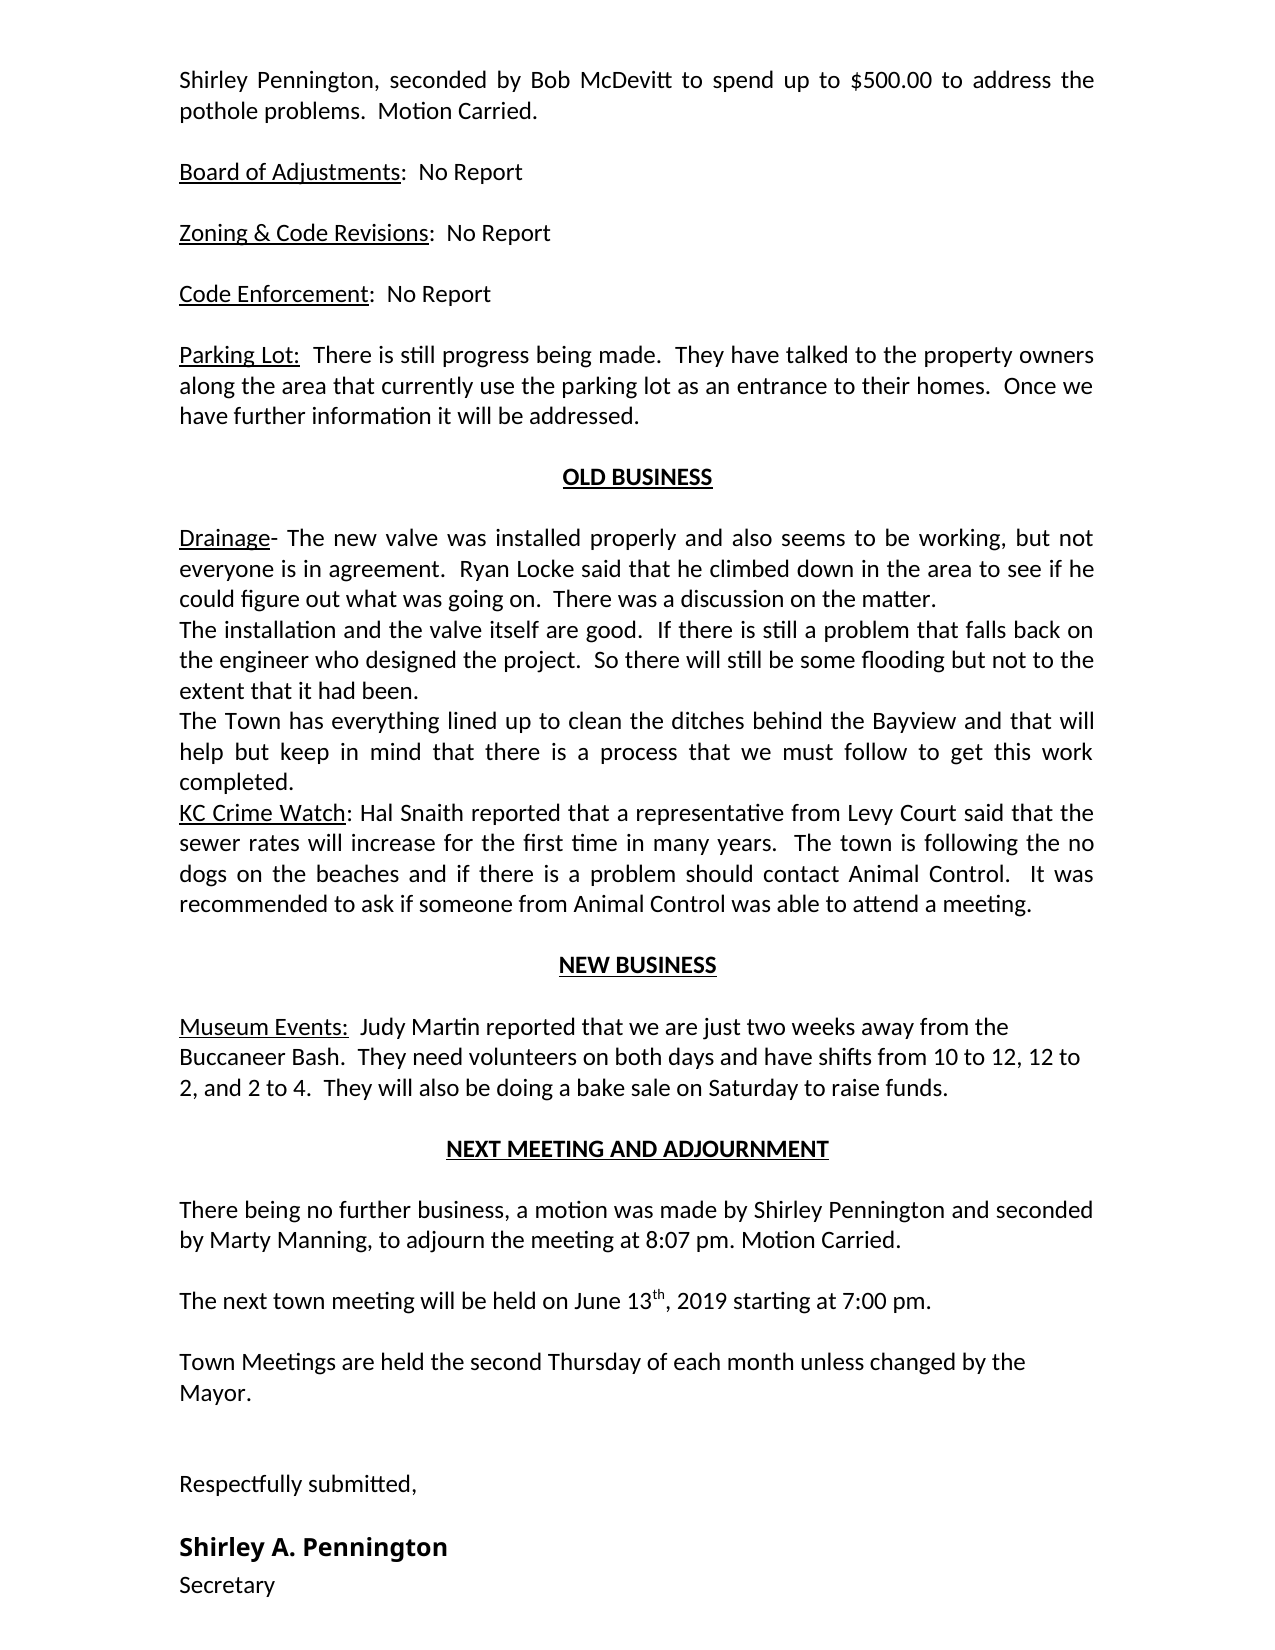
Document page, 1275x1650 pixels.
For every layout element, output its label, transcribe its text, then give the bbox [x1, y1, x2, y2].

text Secretary [179, 1569, 1096, 1599]
text Town Meetings are held the second Thursday of each month unless changed by the Mayor. [179, 1346, 1096, 1407]
text The next town meeting will be held on June 13th, 2019 starting at 7:00 pm. [179, 1285, 1096, 1316]
text Drainage- The new valve was installed properly and also seems to be working, but not everyone is in agreement. Ryan Locke said that he climbed down in the area to see if he could figure out what was going on. There was a discussion on the matter. [179, 522, 1096, 614]
text The installation and the valve itself are good. If there is still a problem that falls back on the engineer who designed the project. So there will still be some flooding but not to the extent that it had been. [179, 614, 1096, 706]
text OLD BUSINESS [179, 461, 1096, 492]
text NEXT MEETING AND ADJOURNMENT [179, 1133, 1096, 1163]
text Parking Lot: There is still progress being made. They have talked to the property owners along the area that currently use the parking lot as an entrance to their homes. Once we have further information it will be addressed. [179, 339, 1096, 431]
text The Town has everything lined up to clean the ditches behind the Bayview and that will help but keep in mind that there is a process that we must follow to get this work completed. [179, 706, 1096, 797]
text Zoning & Code Revisions: No Report [179, 217, 1096, 248]
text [179, 64, 1096, 126]
text Board of Adjustments: No Report [179, 156, 1096, 187]
text There being no further business, a motion was made by Shirley Pennington and seconded by Marty Manning, to adjourn the meeting at 8:07 pm. Motion Carried. [179, 1194, 1096, 1255]
text Museum Events: Judy Martin reported that we are just two weeks away from the Buccaneer Bash. They need volunteers on both days and have shifts from 10 to 12, 12 to 2, and 2 to 4. They will also be doing a bake sale on Saturday to raise funds. [179, 1011, 1096, 1102]
text Respectfully submitted, [179, 1468, 1096, 1499]
text Shirley A. Pennington [179, 1529, 1096, 1564]
text Code Enforcement: No Report [179, 278, 1096, 309]
text NEW BUSINESS [179, 950, 1096, 980]
text KC Crime Watch: Hal Snaith reported that a representative from Levy Court said that the sewer rates will increase for the first time in many years. The town is following the no dogs on the beaches and if there is a problem should contact Animal Control. It was recommended to ask if someone from Animal Control was able to attend a meeting. [179, 797, 1096, 919]
